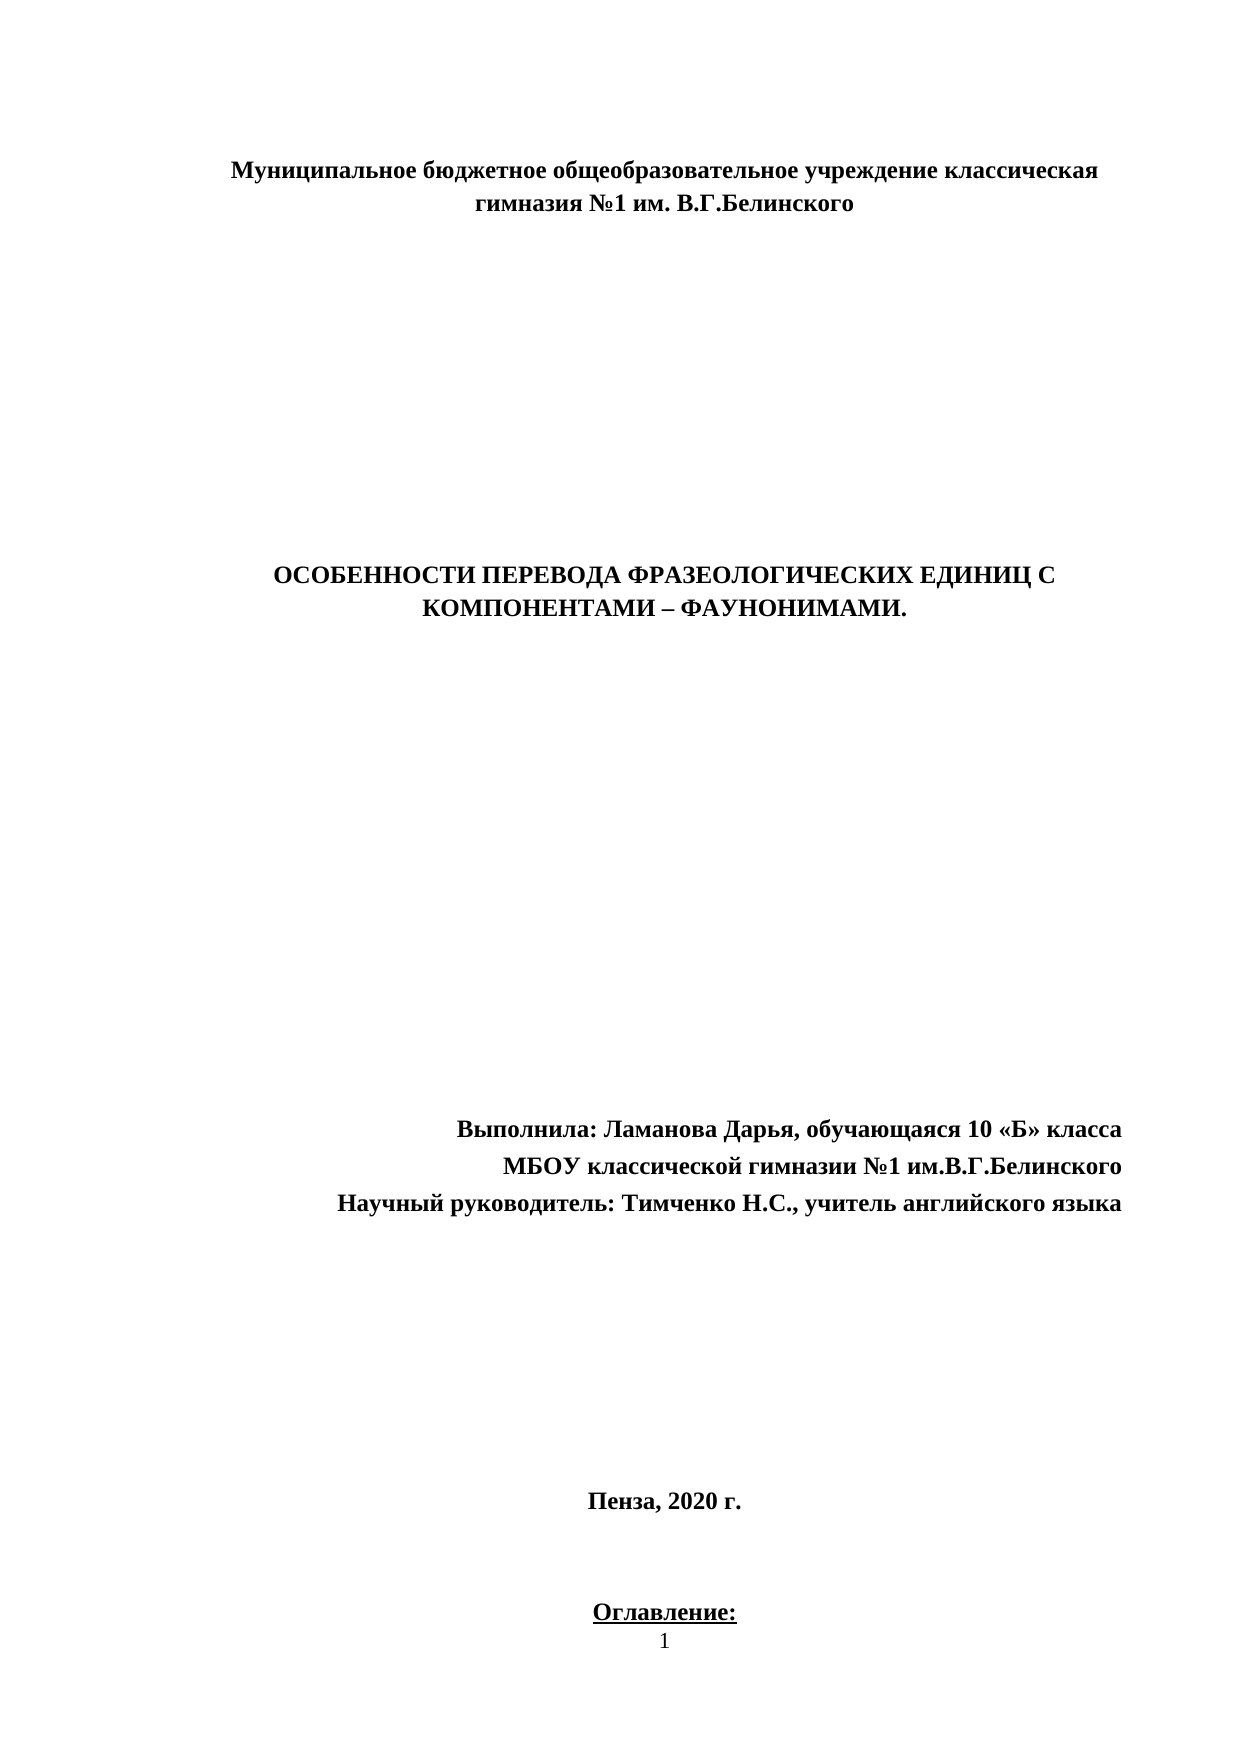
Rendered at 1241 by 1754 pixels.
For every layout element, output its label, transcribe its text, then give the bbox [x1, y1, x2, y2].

text Научный руководитель: Тимченко Н.С., учитель английского языка [207, 1188, 1122, 1217]
text Пенза, 2020 г. [207, 1486, 1122, 1514]
text Оглавление: [207, 1597, 1122, 1626]
text ОСОБЕННОСТИ ПЕРЕВОДА ФРАЗЕОЛОГИЧЕСКИХ ЕДИНИЦ С КОМПОНЕНТАМИ – ФАУНОНИМАМИ. [207, 560, 1122, 622]
text МБОУ классической гимназии №1 им.В.Г.Белинского [207, 1151, 1122, 1180]
text Муниципальное бюджетное общеобразовательное учреждение классическая гимназия №1 им. В.Г.Белинского [207, 155, 1122, 217]
text Выполнила: Ламанова Дарья, обучающаяся 10 «Б» класса [207, 1114, 1122, 1143]
